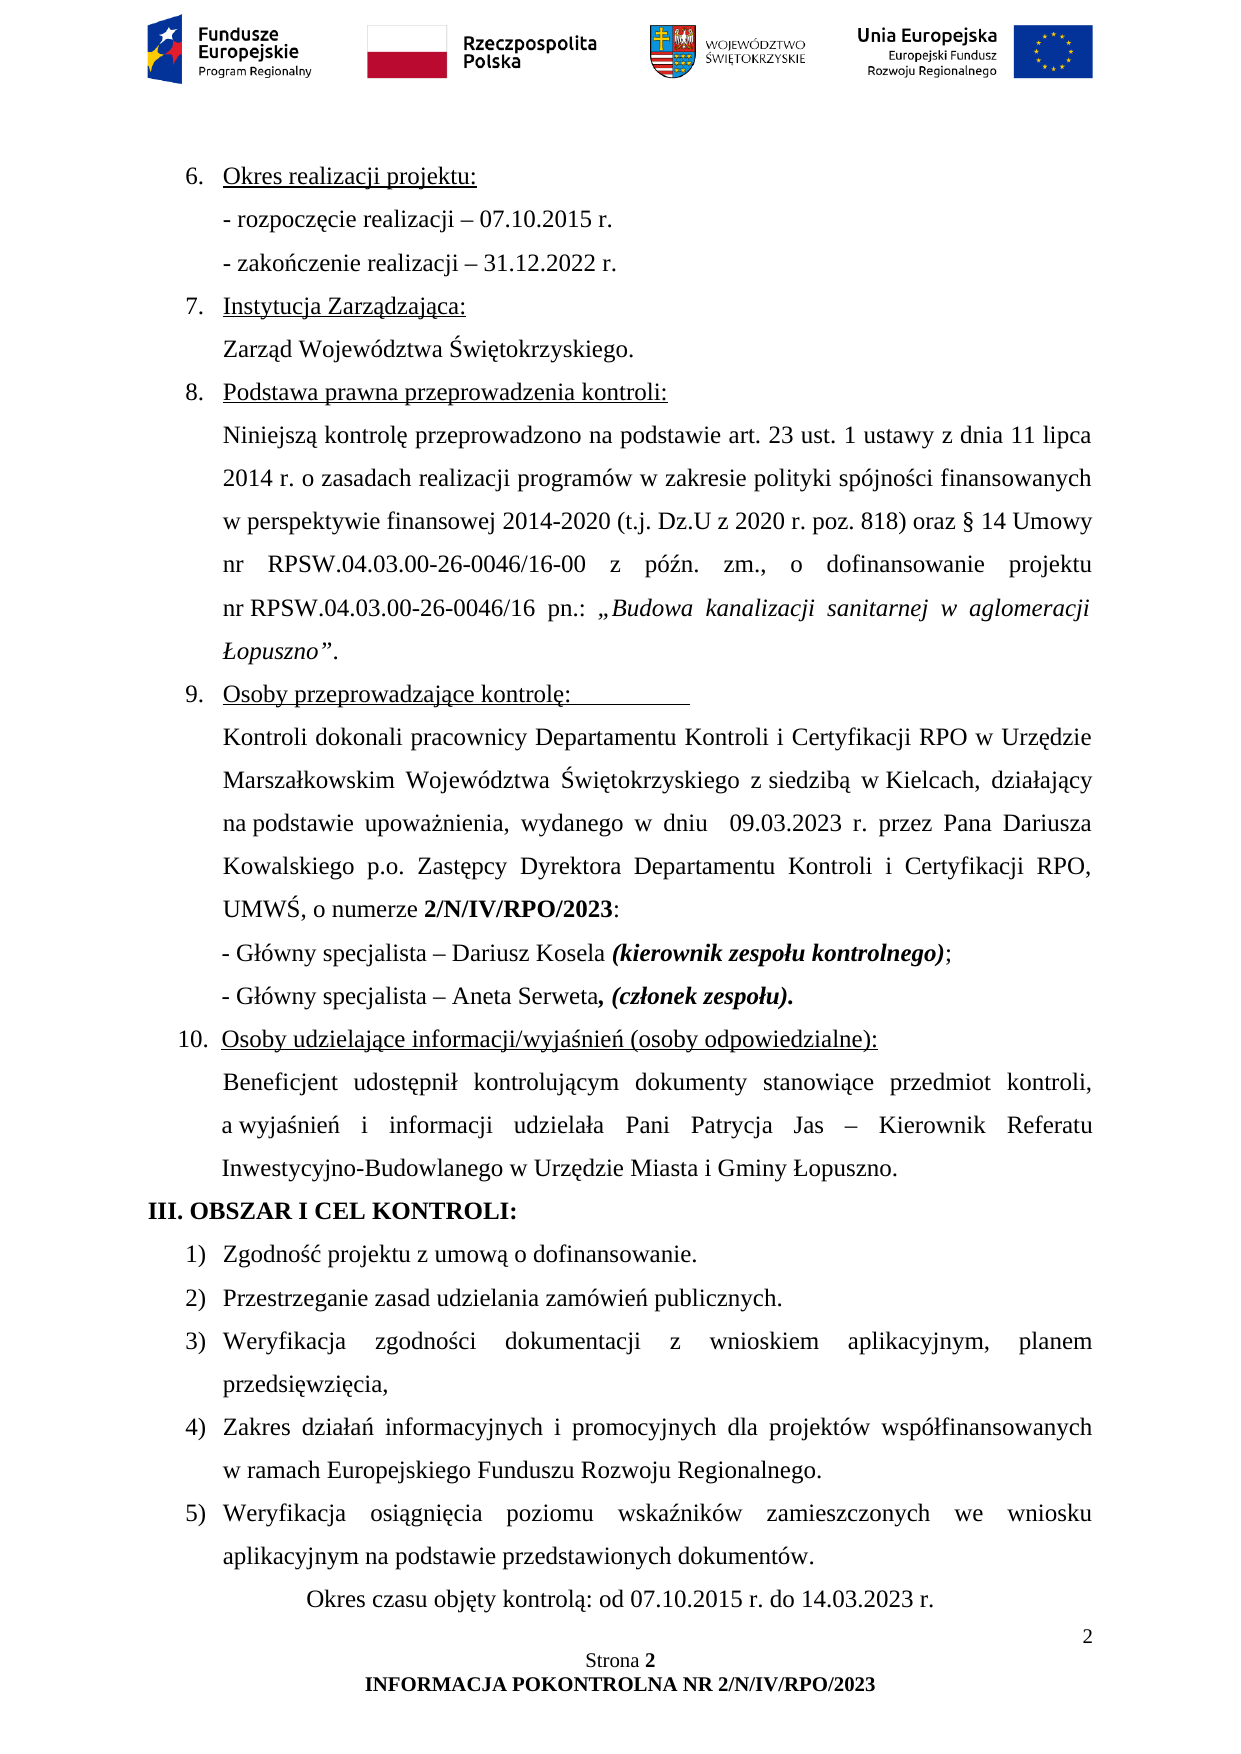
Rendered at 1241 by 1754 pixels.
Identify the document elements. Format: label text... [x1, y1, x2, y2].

text Niniejszą kontrolę przeprowadzono na podstawie art. 23 ust. 1 ustawy z dnia 11 lipca 2014 r. o zasadach realizacji programów w zakresie polityki spójności finansowanych w perspektywie finansowej 2014-2020 (t.j. Dz.U z 2020 r. poz. 818) oraz § 14 Umowy nr RPSW.04.03.00-26-0046/16-00 z późn. zm., o dofinansowanie projektu nr RPSW.04.03.00-26-0046/16 pn.: „Budowa kanalizacji sanitarnej w aglomeracji Łopuszno”. [223, 420, 1093, 664]
list Weryfikacja osiągnięcia poziomu wskaźników zamieszczonych we wniosku aplikacyjnym na podstawie przedstawionych dokumentów. [185, 1498, 1093, 1570]
text - Główny specjalista – Dariusz Kosela (kierownik zespołu kontrolnego); [221, 938, 1093, 966]
text Kontroli dokonali pracownicy Departamentu Kontroli i Certyfikacji RPO w Urzędzie Marszałkowskim Województwa Świętokrzyskiego z siedzibą w Kielcach, działający na podstawie upoważnienia, wydanego w dniu 09.03.2023 r. przez Pana Dariusza Kowalskiego p.o. Zastępcy Dyrektora Departamentu Kontroli i Certyfikacji RPO, UMWŚ, o numerze 2/N/IV/RPO/2023: [223, 722, 1093, 923]
text Okres czasu objęty kontrolą: od 07.10.2015 r. do 14.03.2023 r. [148, 1584, 1093, 1613]
text - zakończenie realizacji – 31.12.2022 r. [223, 248, 1093, 276]
list Podstawa prawna przeprowadzenia kontroli: [185, 377, 1093, 406]
list Instytucja Zarządzająca: [185, 291, 1093, 319]
list Weryfikacja zgodności dokumentacji z wnioskiem aplikacyjnym, planem przedsięwzięcia, [185, 1326, 1093, 1398]
list Okres realizacji projektu: [185, 161, 1093, 190]
list Przestrzeganie zasad udzielania zamówień publicznych. [185, 1283, 1093, 1311]
list Osoby udzielające informacji/wyjaśnień (osoby odpowiedzialne): [177, 1024, 1093, 1053]
list Zgodność projektu z umową o dofinansowanie. [185, 1239, 1093, 1268]
list Zakres działań informacyjnych i promocyjnych dla projektów współfinansowanych w ramach Europejskiego Funduszu Rozwoju Regionalnego. [185, 1412, 1093, 1484]
text III. OBSZAR I CEL KONTROLI: [148, 1196, 1093, 1225]
picture [147, 14, 1093, 84]
text - rozpoczęcie realizacji – 07.10.2015 r. [223, 204, 1093, 233]
text - Główny specjalista – Aneta Serweta, (członek zespołu). [221, 981, 1093, 1009]
text Beneficjent udostępnił kontrolującym dokumenty stanowiące przedmiot kontroli, a wyjaśnień i informacji udzielała Pani Patrycja Jas – Kierownik Referatu Inwestycyjno-Budowlanego w Urzędzie Miasta i Gminy Łopuszno. [221, 1067, 1093, 1182]
list Osoby przeprowadzające kontrolę: [185, 679, 1093, 708]
text Zarząd Województwa Świętokrzyskiego. [223, 334, 1093, 363]
